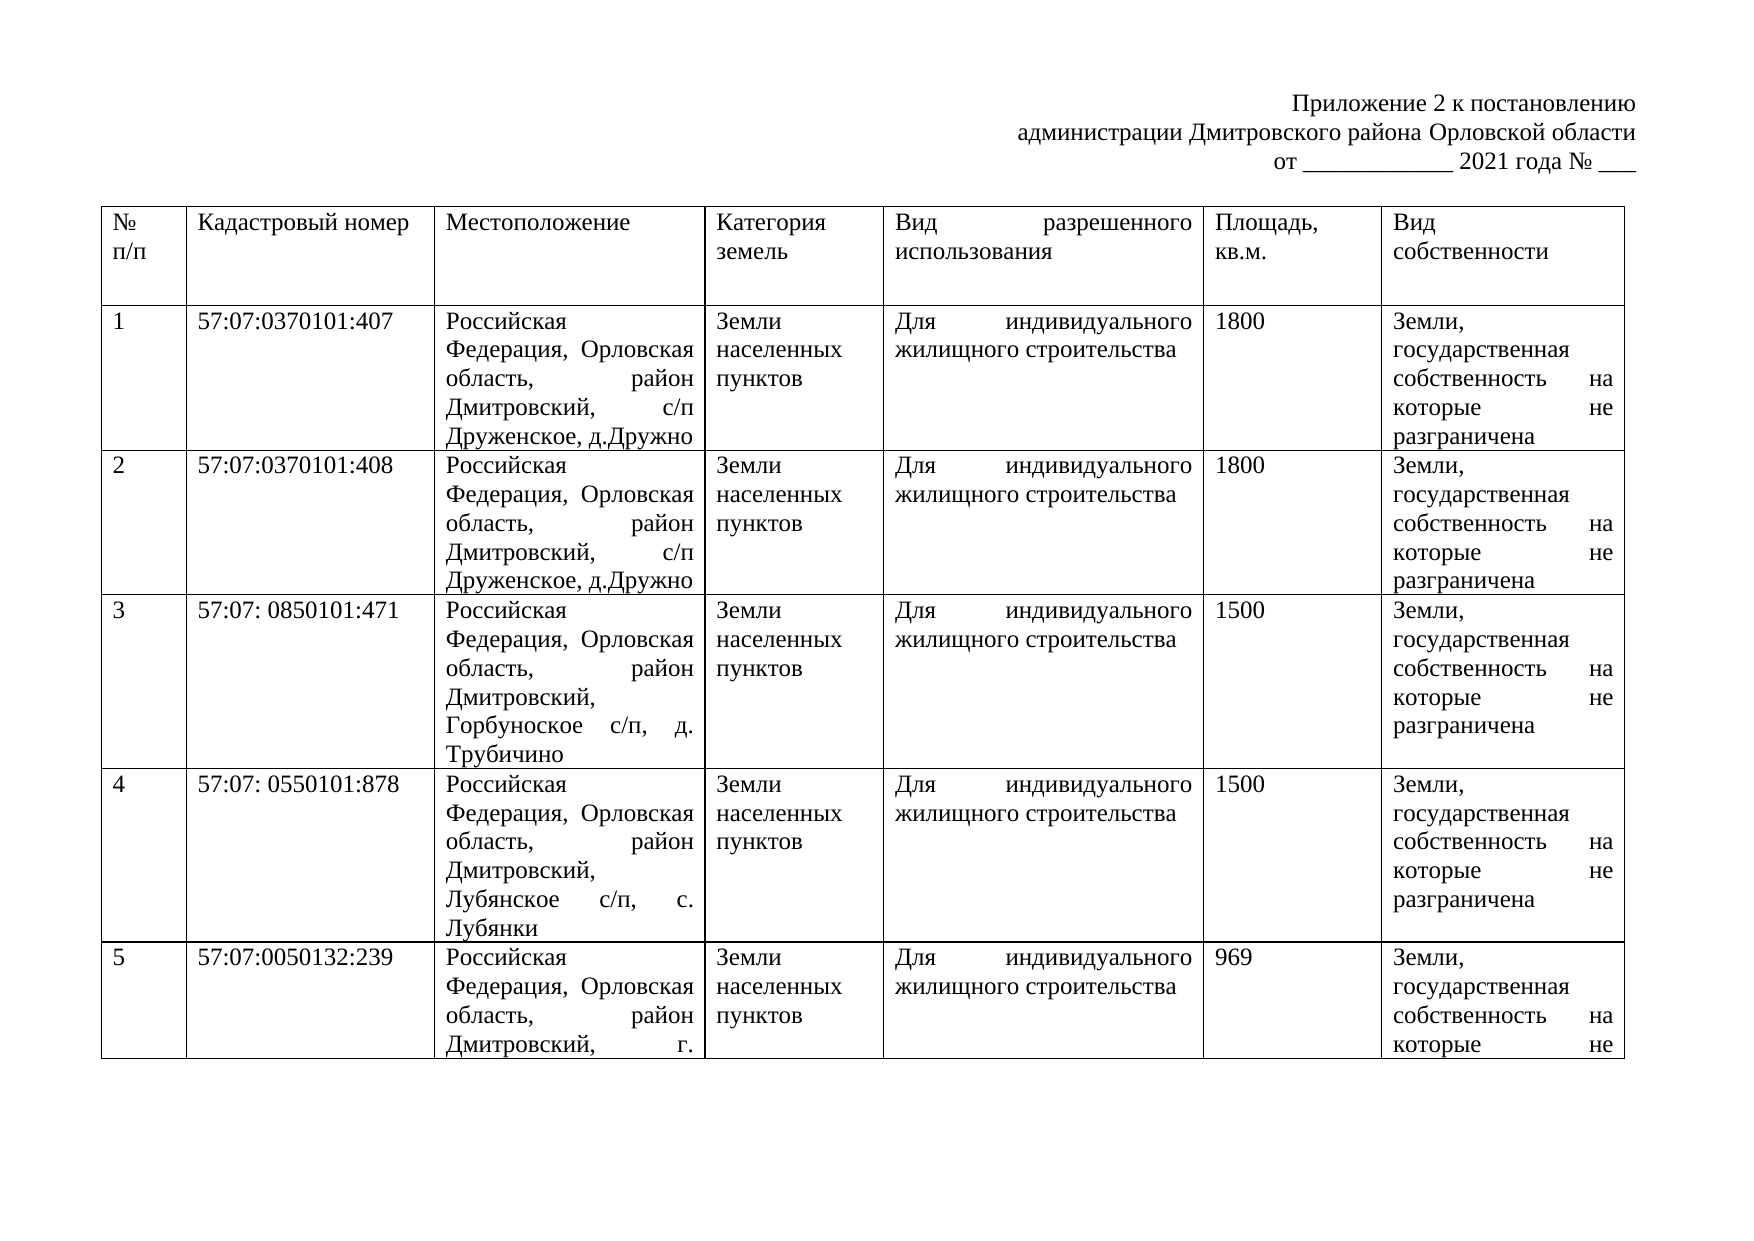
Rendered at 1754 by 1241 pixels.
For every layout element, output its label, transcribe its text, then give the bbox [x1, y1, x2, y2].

text от ____________ 2021 года № ___ [112, 146, 1636, 175]
table_cell Российская Федерация, Орловская область, район Дмитровский, Лубянское с/п, с. Лубянки [435, 769, 704, 941]
table_header Площадь, кв.м. [1204, 207, 1381, 305]
table_cell Для индивидуального жилищного строительства [884, 306, 1203, 449]
table_cell 4 [102, 769, 186, 941]
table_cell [884, 943, 1203, 1057]
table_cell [435, 943, 704, 1057]
table_cell Земли, государственная собственность на которые не разграничена [1382, 595, 1624, 768]
table_cell Российская Федерация, Орловская область, район Дмитровский, с/п Друженское, д.Дружно [435, 306, 704, 449]
text Приложение 2 к постановлению [112, 88, 1636, 117]
table_cell 1500 [1204, 595, 1381, 768]
table_header Кадастровый номер [187, 207, 434, 305]
table_cell 1500 [1204, 769, 1381, 941]
table_cell Земли, государственная собственность на которые не разграничена [1382, 451, 1624, 594]
table_cell 57:07:0370101:408 [187, 451, 434, 594]
table_cell Для индивидуального жилищного строительства [884, 451, 1203, 594]
table_cell Земли населенных пунктов [706, 595, 883, 768]
table_cell 3 [102, 595, 186, 768]
table_cell Для индивидуального жилищного строительства [884, 769, 1203, 941]
table_cell Земли, государственная собственность на которые не разграничена [1382, 769, 1624, 941]
table_cell 1 [102, 306, 186, 449]
table_header Категория земель [706, 207, 883, 305]
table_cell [1382, 943, 1624, 1057]
table_cell Земли населенных пунктов [706, 306, 883, 449]
table_cell 57:07: 0850101:471 [187, 595, 434, 768]
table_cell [706, 943, 883, 1057]
table_cell 5 [102, 943, 186, 1057]
table_header Вид собственности [1382, 207, 1624, 305]
table_cell Российская Федерация, Орловская область, район Дмитровский, с/п Друженское, д.Дружно [435, 451, 704, 594]
table_cell 57:07:0050132:239 [187, 943, 434, 1057]
table_cell Для индивидуального жилищного строительства [884, 595, 1203, 768]
text администрации Дмитровского района Орловской области [112, 117, 1636, 146]
table_cell Российская Федерация, Орловская область, район Дмитровский, Горбуноское с/п, д. Трубичино [435, 595, 704, 768]
table_cell 2 [102, 451, 186, 594]
table_cell Земли населенных пунктов [706, 769, 883, 941]
table_header № п/п [102, 207, 186, 305]
table_cell 1800 [1204, 306, 1381, 449]
table_header Местоположение [435, 207, 704, 305]
table_cell 969 [1204, 943, 1381, 1057]
table_cell 57:07: 0550101:878 [187, 769, 434, 941]
table_cell Земли, государственная собственность на которые не разграничена [1382, 306, 1624, 449]
table_cell 1800 [1204, 451, 1381, 594]
table_cell Земли населенных пунктов [706, 451, 883, 594]
table_header Вид разрешенного использования [884, 207, 1203, 305]
table_cell 57:07:0370101:407 [187, 306, 434, 449]
